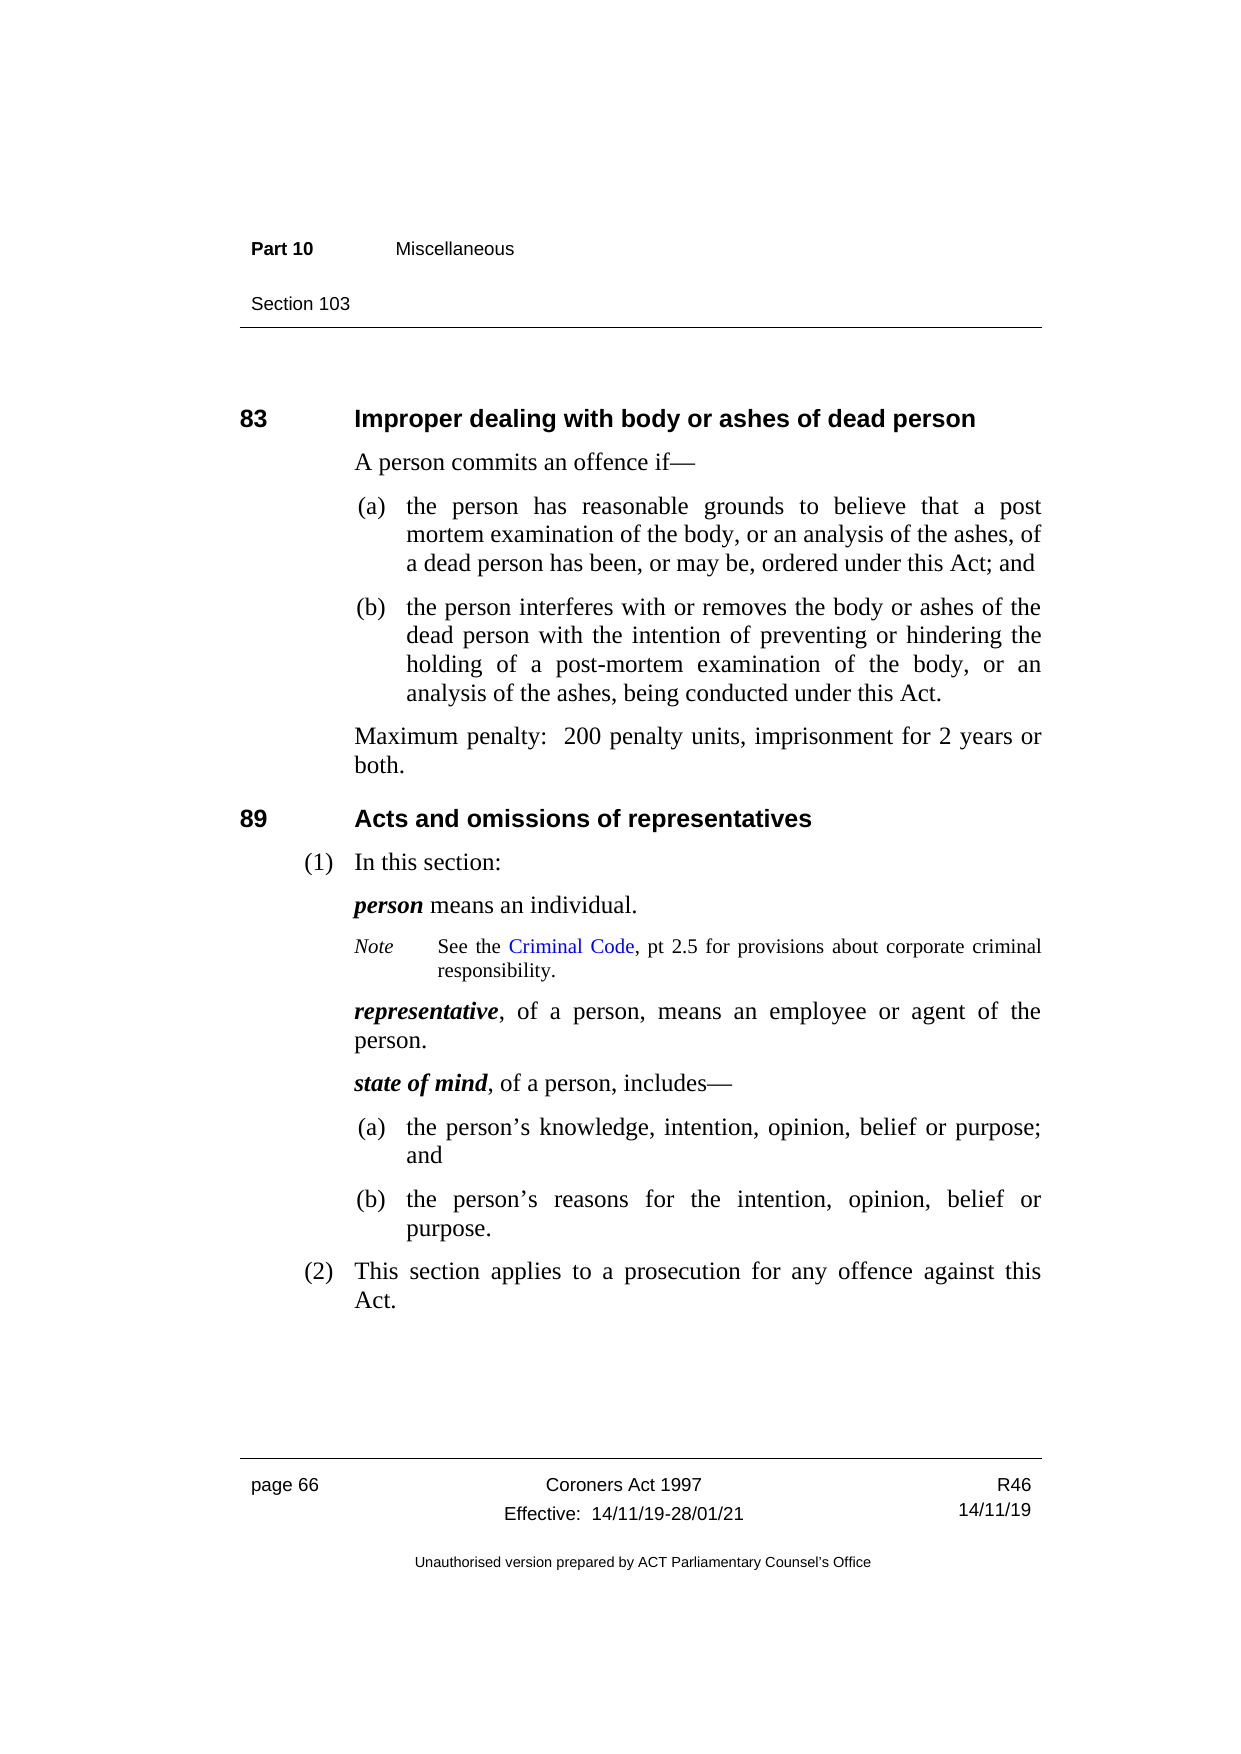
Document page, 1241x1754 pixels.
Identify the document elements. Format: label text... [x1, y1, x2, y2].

text (a) the person’s knowledge, intention, opinion, belief or purpose; and [239, 1112, 1042, 1169]
text person means an individual. [354, 890, 1042, 919]
text representative, of a person, means an employee or agent of the person. [354, 996, 1042, 1054]
text 89 Acts and omissions of representatives [239, 804, 1042, 832]
text (b) the person interferes with or removes the body or ashes of the dead person with the intention of preventing or hindering the holding of a post-mortem examination of the body, or an analysis of the ashes, being conducted under this Act. [239, 592, 1042, 707]
text 83 Improper dealing with body or ashes of dead person [239, 404, 1042, 433]
text A person commits an offence if— [354, 447, 1042, 476]
text (b) the person’s reasons for the intention, opinion, belief or purpose. [239, 1184, 1042, 1241]
text (2) This section applies to a prosecution for any offence against this Act. [239, 1256, 1042, 1313]
text (1) In this section: [239, 847, 1042, 876]
text Note See the Criminal Code, pt 2.5 for provisions about corporate criminal responsibility. [354, 934, 1042, 982]
text (a) the person has reasonable grounds to believe that a post mortem examination of the body, or an analysis of the ashes, of a dead person has been, or may be, ordered under this Act; and [239, 491, 1042, 577]
text Maximum penalty: 200 penalty units, imprisonment for 2 years or both. [354, 721, 1042, 779]
text state of mind, of a person, includes— [354, 1068, 1042, 1097]
